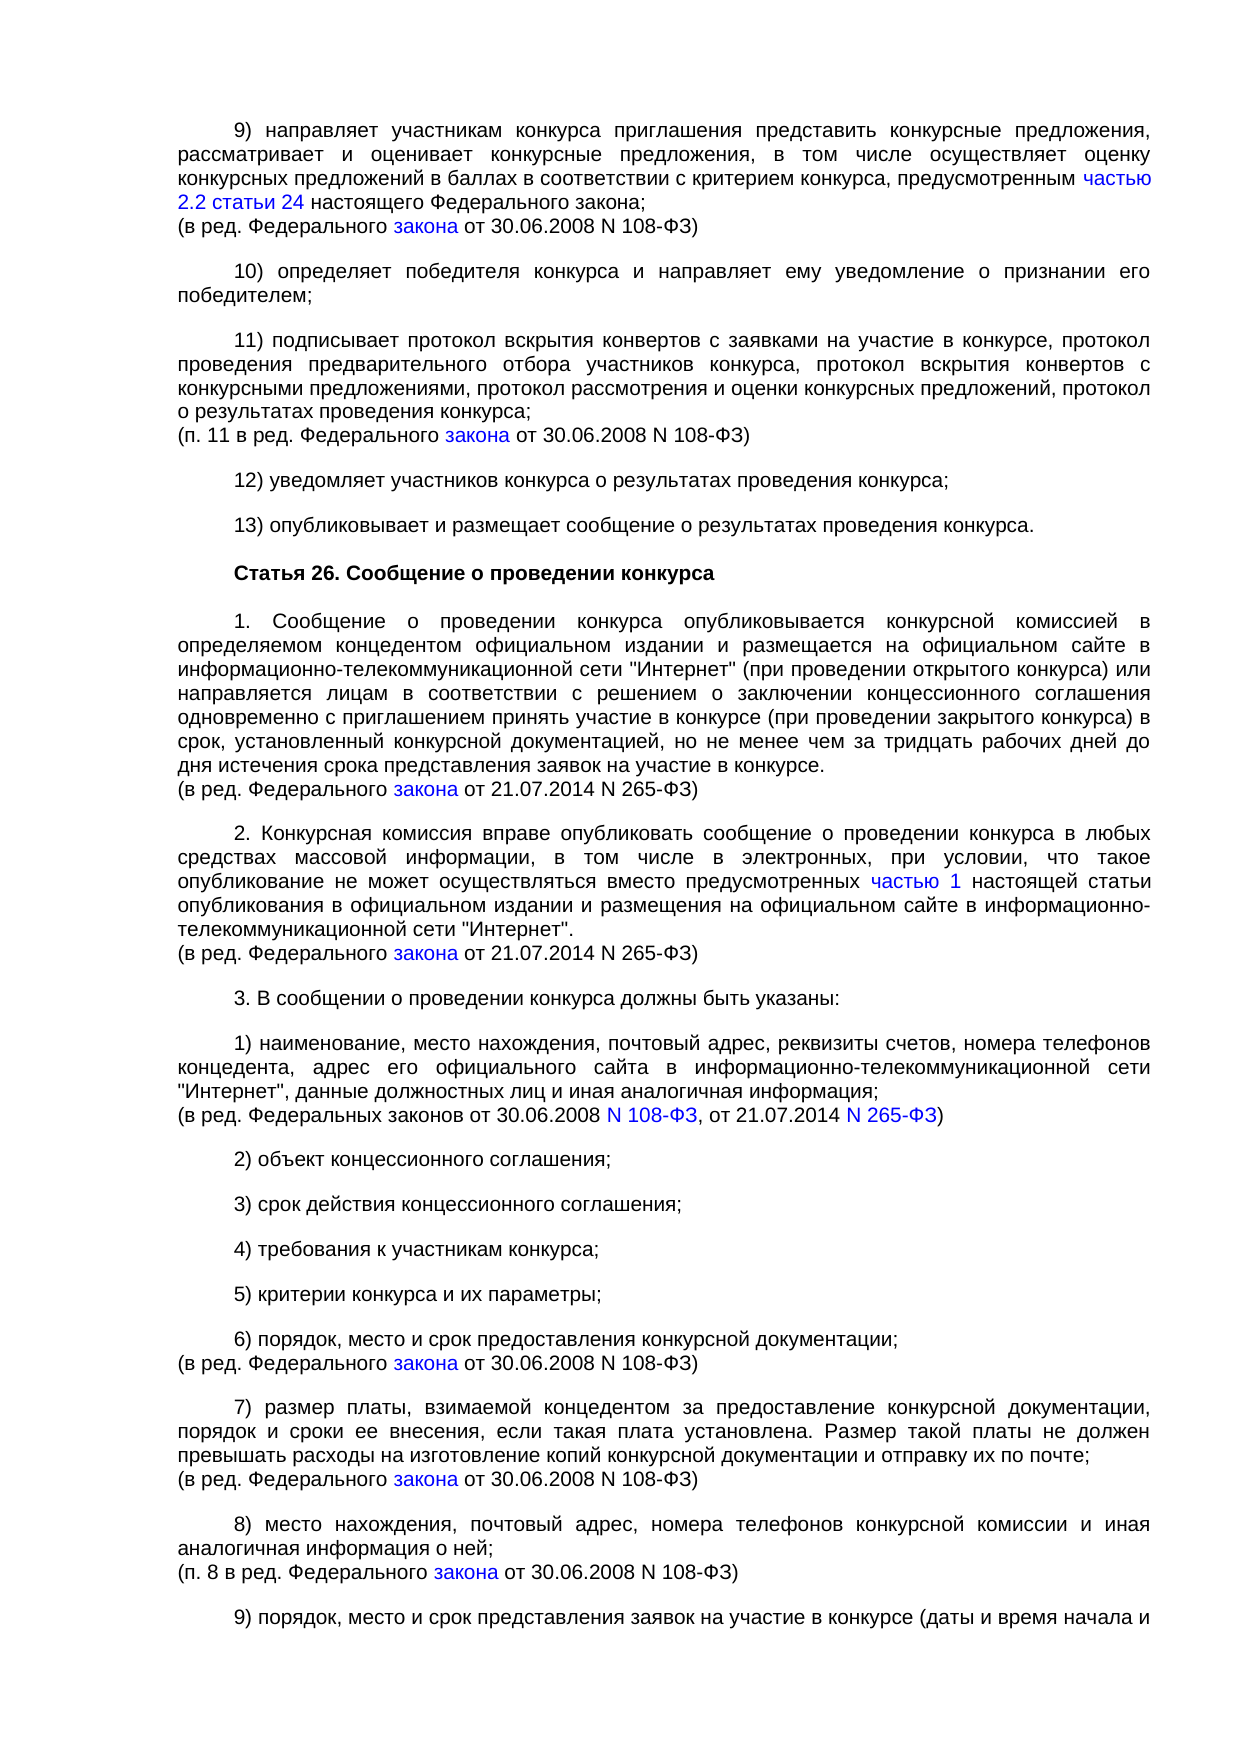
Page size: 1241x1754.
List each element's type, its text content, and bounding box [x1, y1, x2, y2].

text (в ред. Федерального закона от 30.06.2008 N 108-ФЗ) [177, 214, 1152, 238]
text 3) срок действия концессионного соглашения; [177, 1192, 1152, 1216]
text (п. 8 в ред. Федерального закона от 30.06.2008 N 108-ФЗ) [177, 1560, 1152, 1584]
text 2) объект концессионного соглашения; [177, 1147, 1152, 1171]
text 4) требования к участникам конкурса; [177, 1237, 1152, 1261]
text Статья 26. Сообщение о проведении конкурса [177, 561, 1152, 585]
text (п. 11 в ред. Федерального закона от 30.06.2008 N 108-ФЗ) [177, 423, 1152, 447]
text 9) направляет участникам конкурса приглашения представить конкурсные предложения, рассматривает и оценивает конкурсные предложения, в том числе осуществляет оценку конкурсных предложений в баллах в соответствии с критерием конкурса, предусмотренным частью 2.2 статьи 24 настоящего Федерального закона; [177, 118, 1152, 214]
text 6) порядок, место и срок предоставления конкурсной документации; [177, 1326, 1152, 1350]
text 7) размер платы, взимаемой концедентом за предоставление конкурсной документации, порядок и сроки ее внесения, если такая плата установлена. Размер такой платы не должен превышать расходы на изготовление копий конкурсной документации и отправку их по почте; [177, 1395, 1152, 1467]
text 13) опубликовывает и размещает сообщение о результатах проведения конкурса. [177, 513, 1152, 537]
text (в ред. Федеральных законов от 30.06.2008 N 108-ФЗ, от 21.07.2014 N 265-ФЗ) [177, 1102, 1152, 1126]
text 12) уведомляет участников конкурса о результатах проведения конкурса; [177, 468, 1152, 492]
text 8) место нахождения, почтовый адрес, номера телефонов конкурсной комиссии и иная аналогичная информация о ней; [177, 1512, 1152, 1560]
text 1. Сообщение о проведении конкурса опубликовывается конкурсной комиссией в определяемом концедентом официальном издании и размещается на официальном сайте в информационно-телекоммуникационной сети "Интернет" (при проведении открытого конкурса) или направляется лицам в соответствии с решением о заключении концессионного соглашения одновременно с приглашением принять участие в конкурсе (при проведении закрытого конкурса) в срок, установленный конкурсной документацией, но не менее чем за тридцать рабочих дней до дня истечения срока представления заявок на участие в конкурсе. [177, 609, 1152, 776]
text (в ред. Федерального закона от 30.06.2008 N 108-ФЗ) [177, 1350, 1152, 1374]
text 1) наименование, место нахождения, почтовый адрес, реквизиты счетов, номера телефонов концедента, адрес его официального сайта в информационно-телекоммуникационной сети "Интернет", данные должностных лиц и иная аналогичная информация; [177, 1031, 1152, 1102]
text (в ред. Федерального закона от 21.07.2014 N 265-ФЗ) [177, 776, 1152, 800]
text (в ред. Федерального закона от 30.06.2008 N 108-ФЗ) [177, 1467, 1152, 1491]
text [177, 1604, 1152, 1628]
text 5) критерии конкурса и их параметры; [177, 1282, 1152, 1306]
text 10) определяет победителя конкурса и направляет ему уведомление о признании его победителем; [177, 259, 1152, 307]
text 2. Конкурсная комиссия вправе опубликовать сообщение о проведении конкурса в любых средствах массовой информации, в том числе в электронных, при условии, что такое опубликование не может осуществляться вместо предусмотренных частью 1 настоящей статьи опубликования в официальном издании и размещения на официальном сайте в информационно-телекоммуникационной сети "Интернет". [177, 821, 1152, 941]
text 11) подписывает протокол вскрытия конвертов с заявками на участие в конкурсе, протокол проведения предварительного отбора участников конкурса, протокол вскрытия конвертов с конкурсными предложениями, протокол рассмотрения и оценки конкурсных предложений, протокол о результатах проведения конкурса; [177, 327, 1152, 423]
text (в ред. Федерального закона от 21.07.2014 N 265-ФЗ) [177, 941, 1152, 965]
text 3. В сообщении о проведении конкурса должны быть указаны: [177, 986, 1152, 1010]
